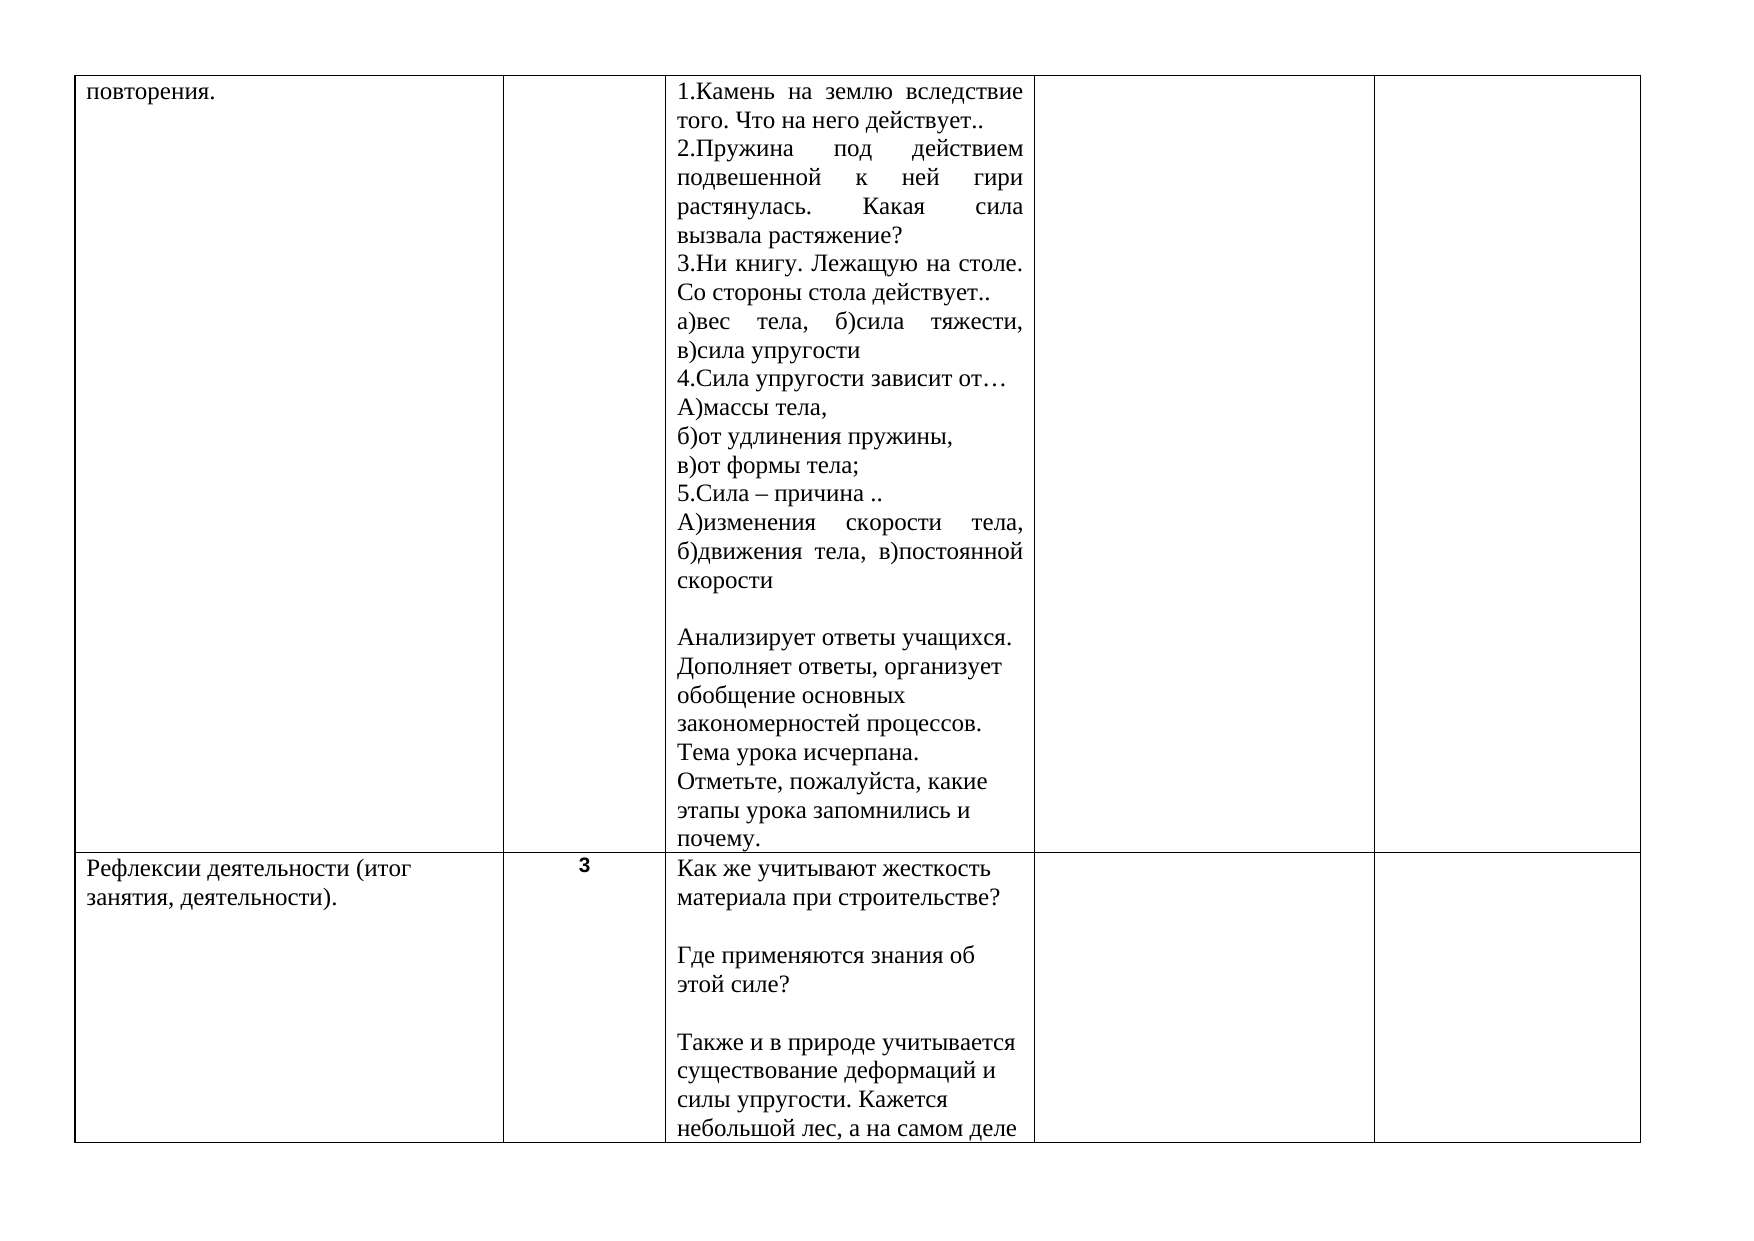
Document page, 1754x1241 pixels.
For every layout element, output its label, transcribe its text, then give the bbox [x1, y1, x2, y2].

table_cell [666, 853, 1034, 1142]
table_cell 3 [504, 853, 665, 1142]
table_cell 3 [504, 76, 665, 852]
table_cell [666, 76, 1034, 852]
table_cell [1035, 853, 1374, 1142]
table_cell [76, 76, 503, 852]
table_cell [1375, 853, 1640, 1142]
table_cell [76, 853, 503, 1142]
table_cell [1035, 76, 1374, 852]
table_cell [1375, 76, 1640, 852]
